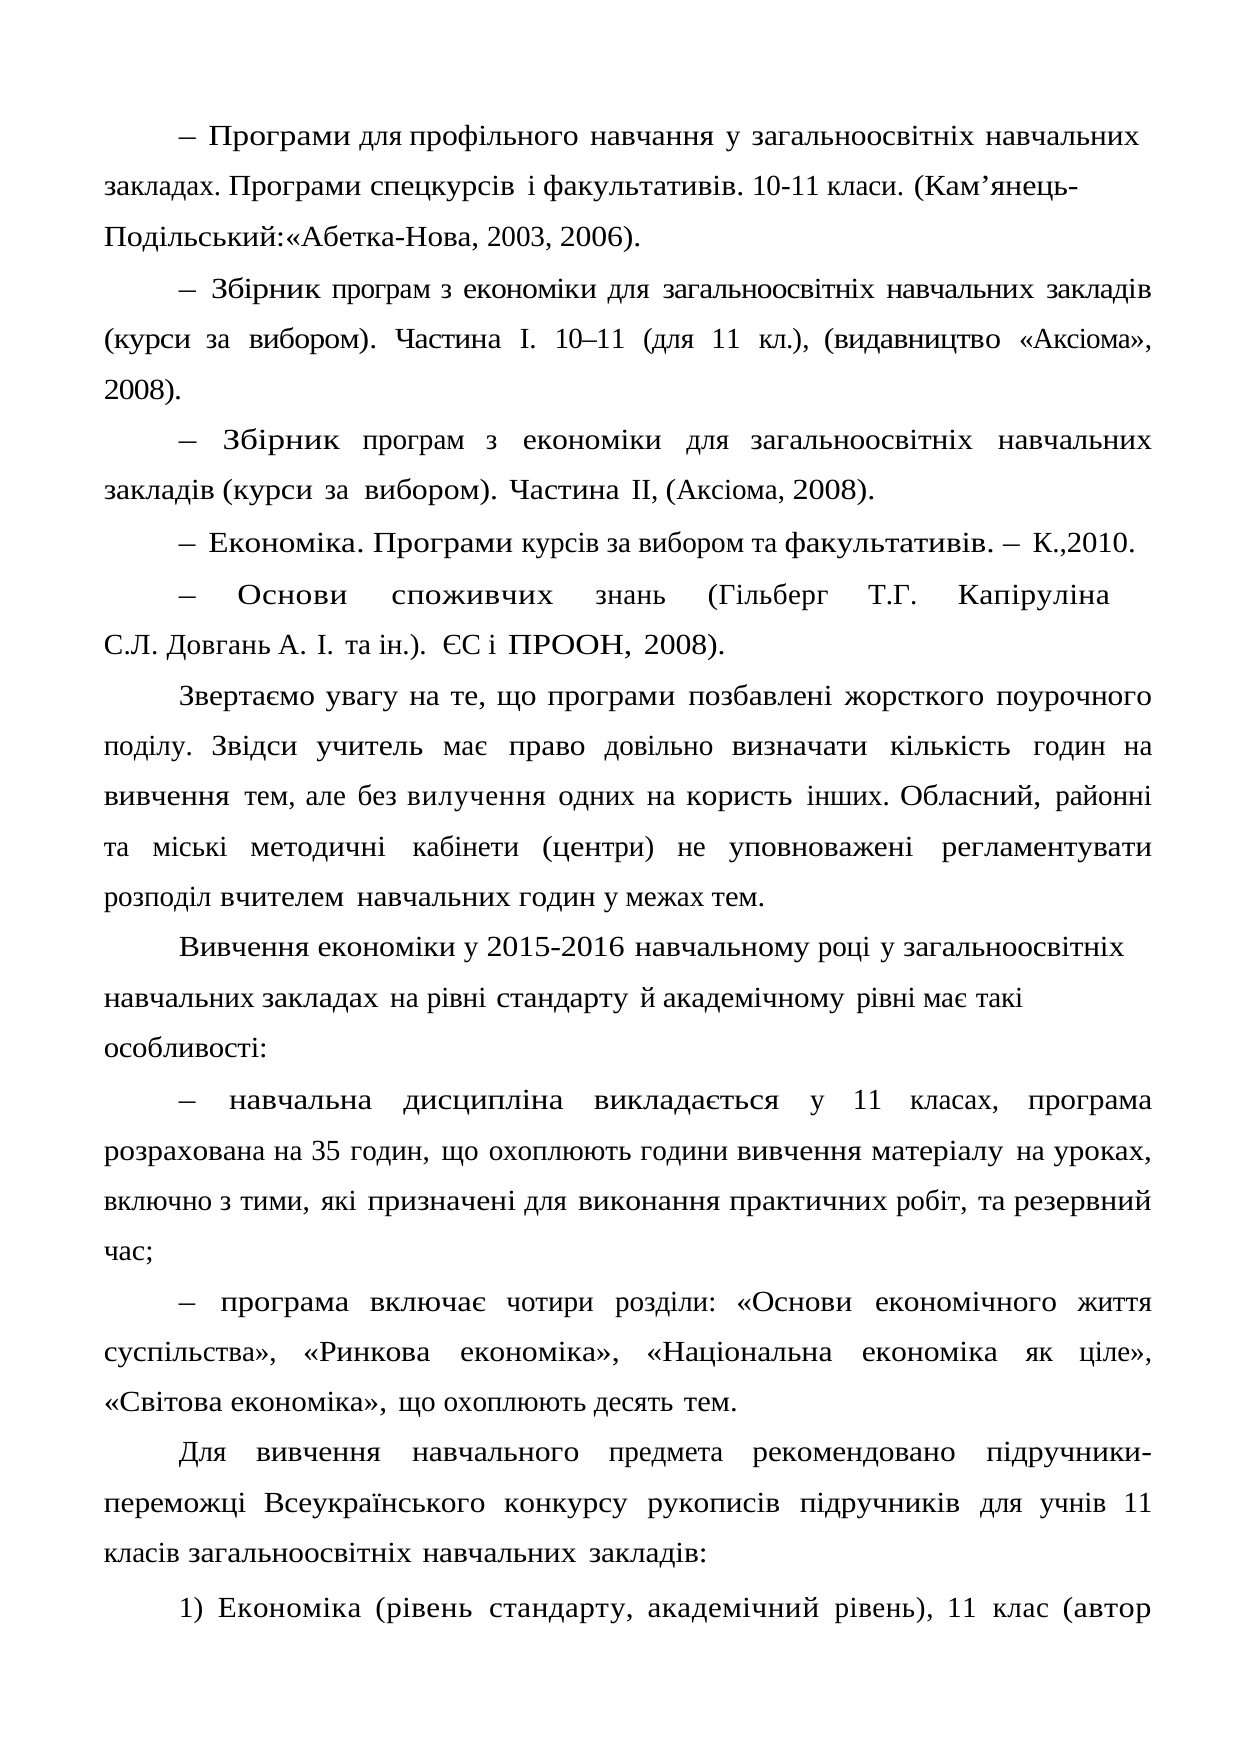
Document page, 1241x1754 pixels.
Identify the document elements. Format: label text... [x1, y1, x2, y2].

text Звертаємо увагу на те, що програми позбавлені жорсткого поурочного поділу. Звідси учитель має право довільно визначати кількість годин на вивчення тем, але без вилучення одних на користь інших. Обласний, районні та міські методичні кабінети (центри) не уповноважені регламентувати розподіл вчителем навчальних годин у межах тем. [103, 678, 1152, 913]
text – Основи споживчих знань (Гільберг Т.Г. Капіруліна С.Л. Довгань А. І. та ін.). ЄС і ПРООН, 2008). [103, 577, 1152, 661]
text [103, 1590, 1152, 1623]
text – Збірник програм з економіки для загальноосвітніх навчальних закладів (курси за вибором). Частина І. 10–11 (для 11 кл.), (видавництво «Аксіома», 2008). [103, 271, 1152, 405]
text – програма включає чотири розділи: «Основи економічного життя суспільства», «Ринкова економіка», «Національна економіка як ціле», «Світова економіка», що охоплюють десять тем. [103, 1284, 1152, 1418]
text – Економіка. Програми курсів за вибором та факультативів. – К.,2010. [103, 525, 1152, 558]
text Вивчення економіки у 2015-2016 навчальному році у загальноосвітніх навчальних закладах на рівні стандарту й академічному рівні має такі особливості: [103, 929, 1152, 1063]
text Для вивчення навчального предмета рекомендовано підручники-переможці Всеукраїнського конкурсу рукописів підручників для учнів 11 класів загальноосвітніх навчальних закладів: [103, 1434, 1152, 1569]
text – Програми для профільного навчання у загальноосвітніх навчальних закладах. Програми спецкурсів і факультативів. 10-11 класи. (Кам’янець-Подільський:«Абетка-Нова, 2003, 2006). [103, 118, 1152, 252]
text – Збірник програм з економіки для загальноосвітніх навчальних закладів (курси за вибором). Частина ІІ, (Аксіома, 2008). [103, 422, 1152, 506]
text – навчальна дисципліна викладається у 11 класах, програма розрахована на 35 годин, що охоплюють години вивчення матеріалу на уроках, включно з тими, які призначені для виконання практичних робіт, та резервний час; [103, 1082, 1152, 1267]
